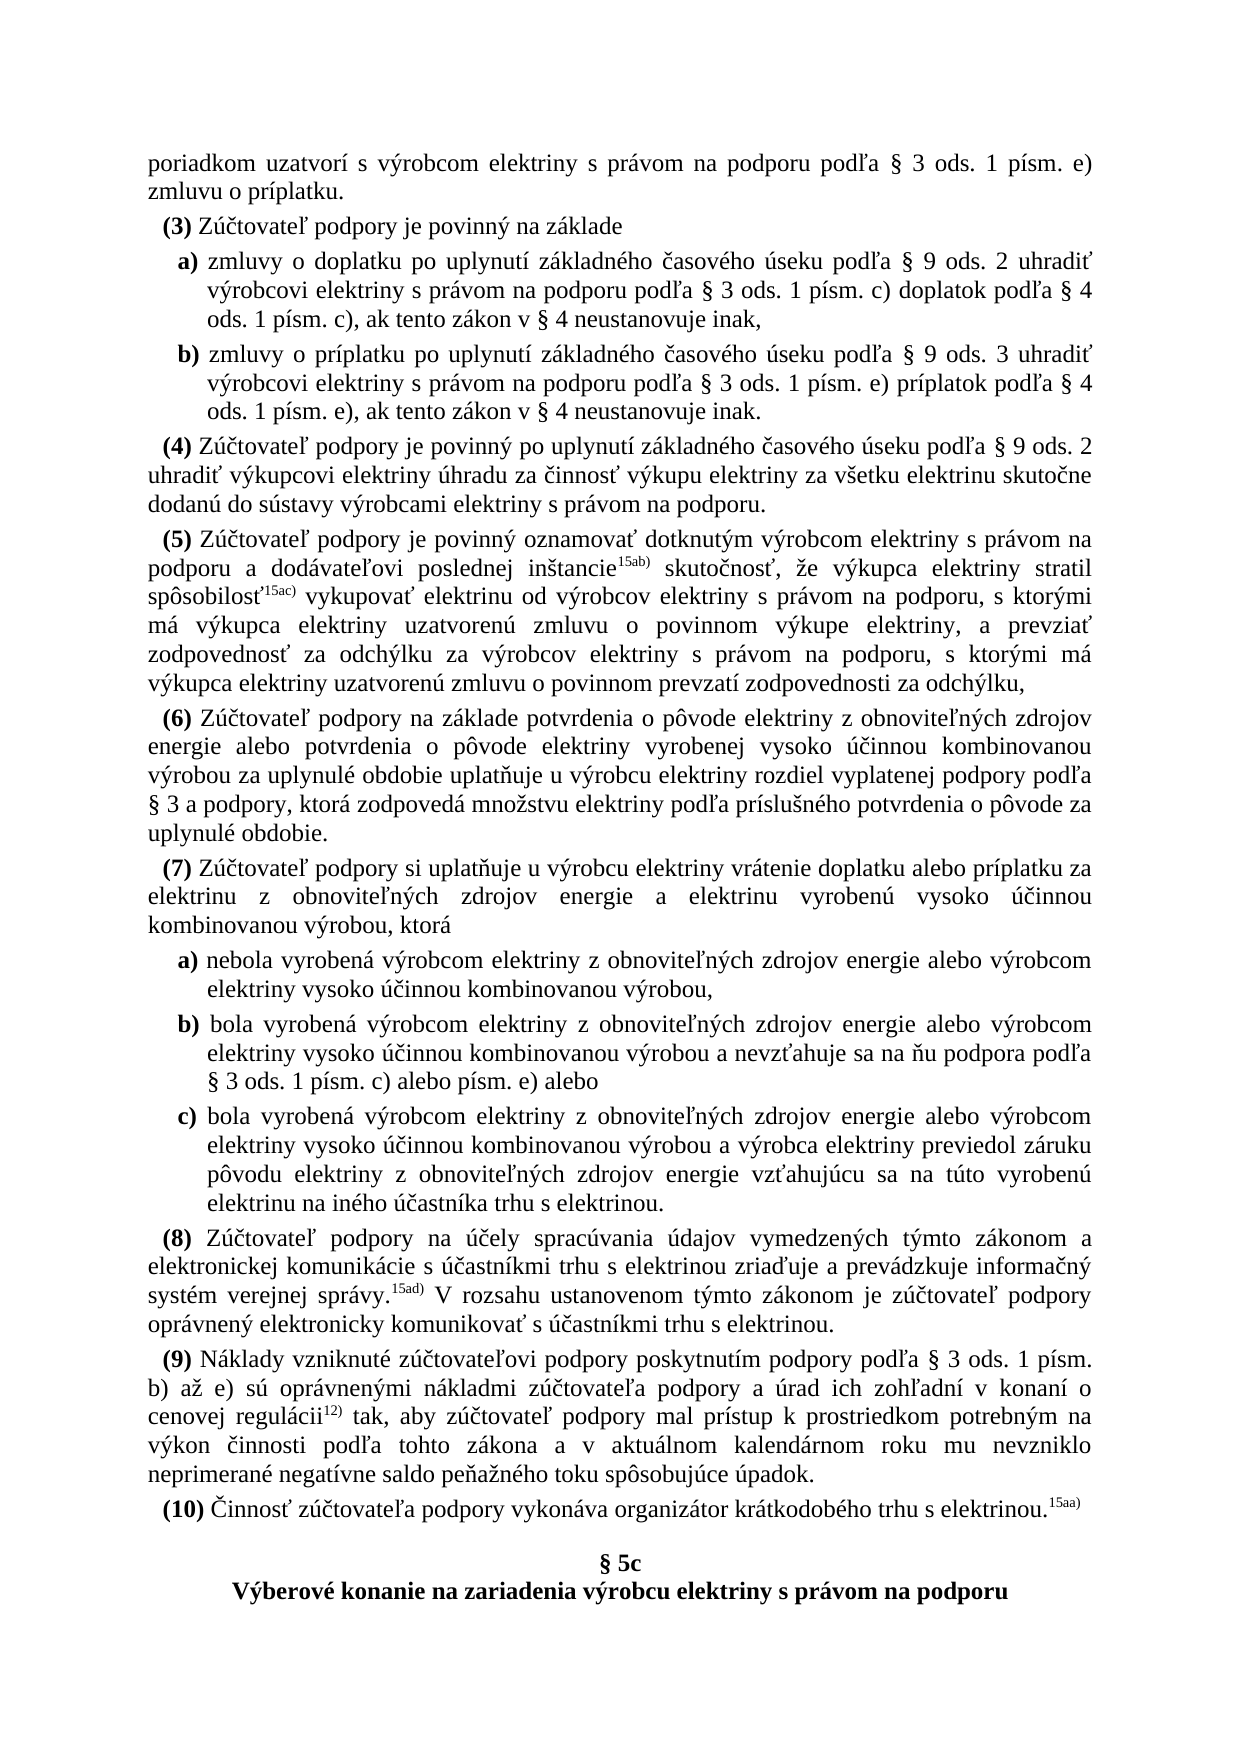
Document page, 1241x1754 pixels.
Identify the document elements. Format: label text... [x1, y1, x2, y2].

text a) nebola vyrobená výrobcom elektriny z obnoviteľných zdrojov energie alebo výrobcom elektriny vysoko účinnou kombinovanou výrobou, [177, 945, 1093, 1003]
text (3) Zúčtovateľ podpory je povinný na základe [148, 211, 1093, 240]
text (10) Činnosť zúčtovateľa podpory vykonáva organizátor krátkodobého trhu s elektrinou.15aa) [148, 1494, 1093, 1523]
text b) bola vyrobená výrobcom elektriny z obnoviteľných zdrojov energie alebo výrobcom elektriny vysoko účinnou kombinovanou výrobou a nevzťahuje sa na ňu podpora podľa § 3 ods. 1 písm. c) alebo písm. e) alebo [177, 1009, 1093, 1095]
text § 5c Výberové konanie na zariadenia výrobcu elektriny s právom na podporu [148, 1548, 1093, 1605]
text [148, 148, 1093, 205]
text (5) Zúčtovateľ podpory je povinný oznamovať dotknutým výrobcom elektriny s právom na podporu a dodávateľovi poslednej inštancie15ab) skutočnosť, že výkupca elektriny stratil spôsobilosť15ac) vykupovať elektrinu od výrobcov elektriny s právom na podporu, s ktorými má výkupca elektriny uzatvorenú zmluvu o povinnom výkupe elektriny, a prevziať zodpovednosť za odchýlku za výrobcov elektriny s právom na podporu, s ktorými má výkupca elektriny uzatvorenú zmluvu o povinnom prevzatí zodpovednosti za odchýlku, [148, 524, 1093, 696]
text b) zmluvy o príplatku po uplynutí základného časového úseku podľa § 9 ods. 3 uhradiť výrobcovi elektriny s právom na podporu podľa § 3 ods. 1 písm. e) príplatok podľa § 4 ods. 1 písm. e), ak tento zákon v § 4 neustanovuje inak. [177, 339, 1093, 425]
text (7) Zúčtovateľ podpory si uplatňuje u výrobcu elektriny vrátenie doplatku alebo príplatku za elektrinu z obnoviteľných zdrojov energie a elektrinu vyrobenú vysoko účinnou kombinovanou výrobou, ktorá [148, 853, 1093, 939]
text (4) Zúčtovateľ podpory je povinný po uplynutí základného časového úseku podľa § 9 ods. 2 uhradiť výkupcovi elektriny úhradu za činnosť výkupu elektriny za všetku elektrinu skutočne dodanú do sústavy výrobcami elektriny s právom na podporu. [148, 431, 1093, 518]
text c) bola vyrobená výrobcom elektriny z obnoviteľných zdrojov energie alebo výrobcom elektriny vysoko účinnou kombinovanou výrobou a výrobca elektriny previedol záruku pôvodu elektriny z obnoviteľných zdrojov energie vzťahujúcu sa na túto vyrobenú elektrinu na iného účastníka trhu s elektrinou. [177, 1101, 1093, 1216]
text a) zmluvy o doplatku po uplynutí základného časového úseku podľa § 9 ods. 2 uhradiť výrobcovi elektriny s právom na podporu podľa § 3 ods. 1 písm. c) doplatok podľa § 4 ods. 1 písm. c), ak tento zákon v § 4 neustanovuje inak, [177, 246, 1093, 333]
text (9) Náklady vzniknuté zúčtovateľovi podpory poskytnutím podpory podľa § 3 ods. 1 písm. b) až e) sú oprávnenými nákladmi zúčtovateľa podpory a úrad ich zohľadní v konaní o cenovej regulácii12) tak, aby zúčtovateľ podpory mal prístup k prostriedkom potrebným na výkon činnosti podľa tohto zákona a v aktuálnom kalendárnom roku mu nevzniklo neprimerané negatívne saldo peňažného toku spôsobujúce úpadok. [148, 1344, 1093, 1488]
text (8) Zúčtovateľ podpory na účely spracúvania údajov vymedzených týmto zákonom a elektronickej komunikácie s účastníkmi trhu s elektrinou zriaďuje a prevádzkuje informačný systém verejnej správy.15ad) V rozsahu ustanovenom týmto zákonom je zúčtovateľ podpory oprávnený elektronicky komunikovať s účastníkmi trhu s elektrinou. [148, 1223, 1093, 1338]
text (6) Zúčtovateľ podpory na základe potvrdenia o pôvode elektriny z obnoviteľných zdrojov energie alebo potvrdenia o pôvode elektriny vyrobenej vysoko účinnou kombinovanou výrobou za uplynulé obdobie uplatňuje u výrobcu elektriny rozdiel vyplatenej podpory podľa § 3 a podpory, ktorá zodpovedá množstvu elektriny podľa príslušného potvrdenia o pôvode za uplynulé obdobie. [148, 703, 1093, 846]
